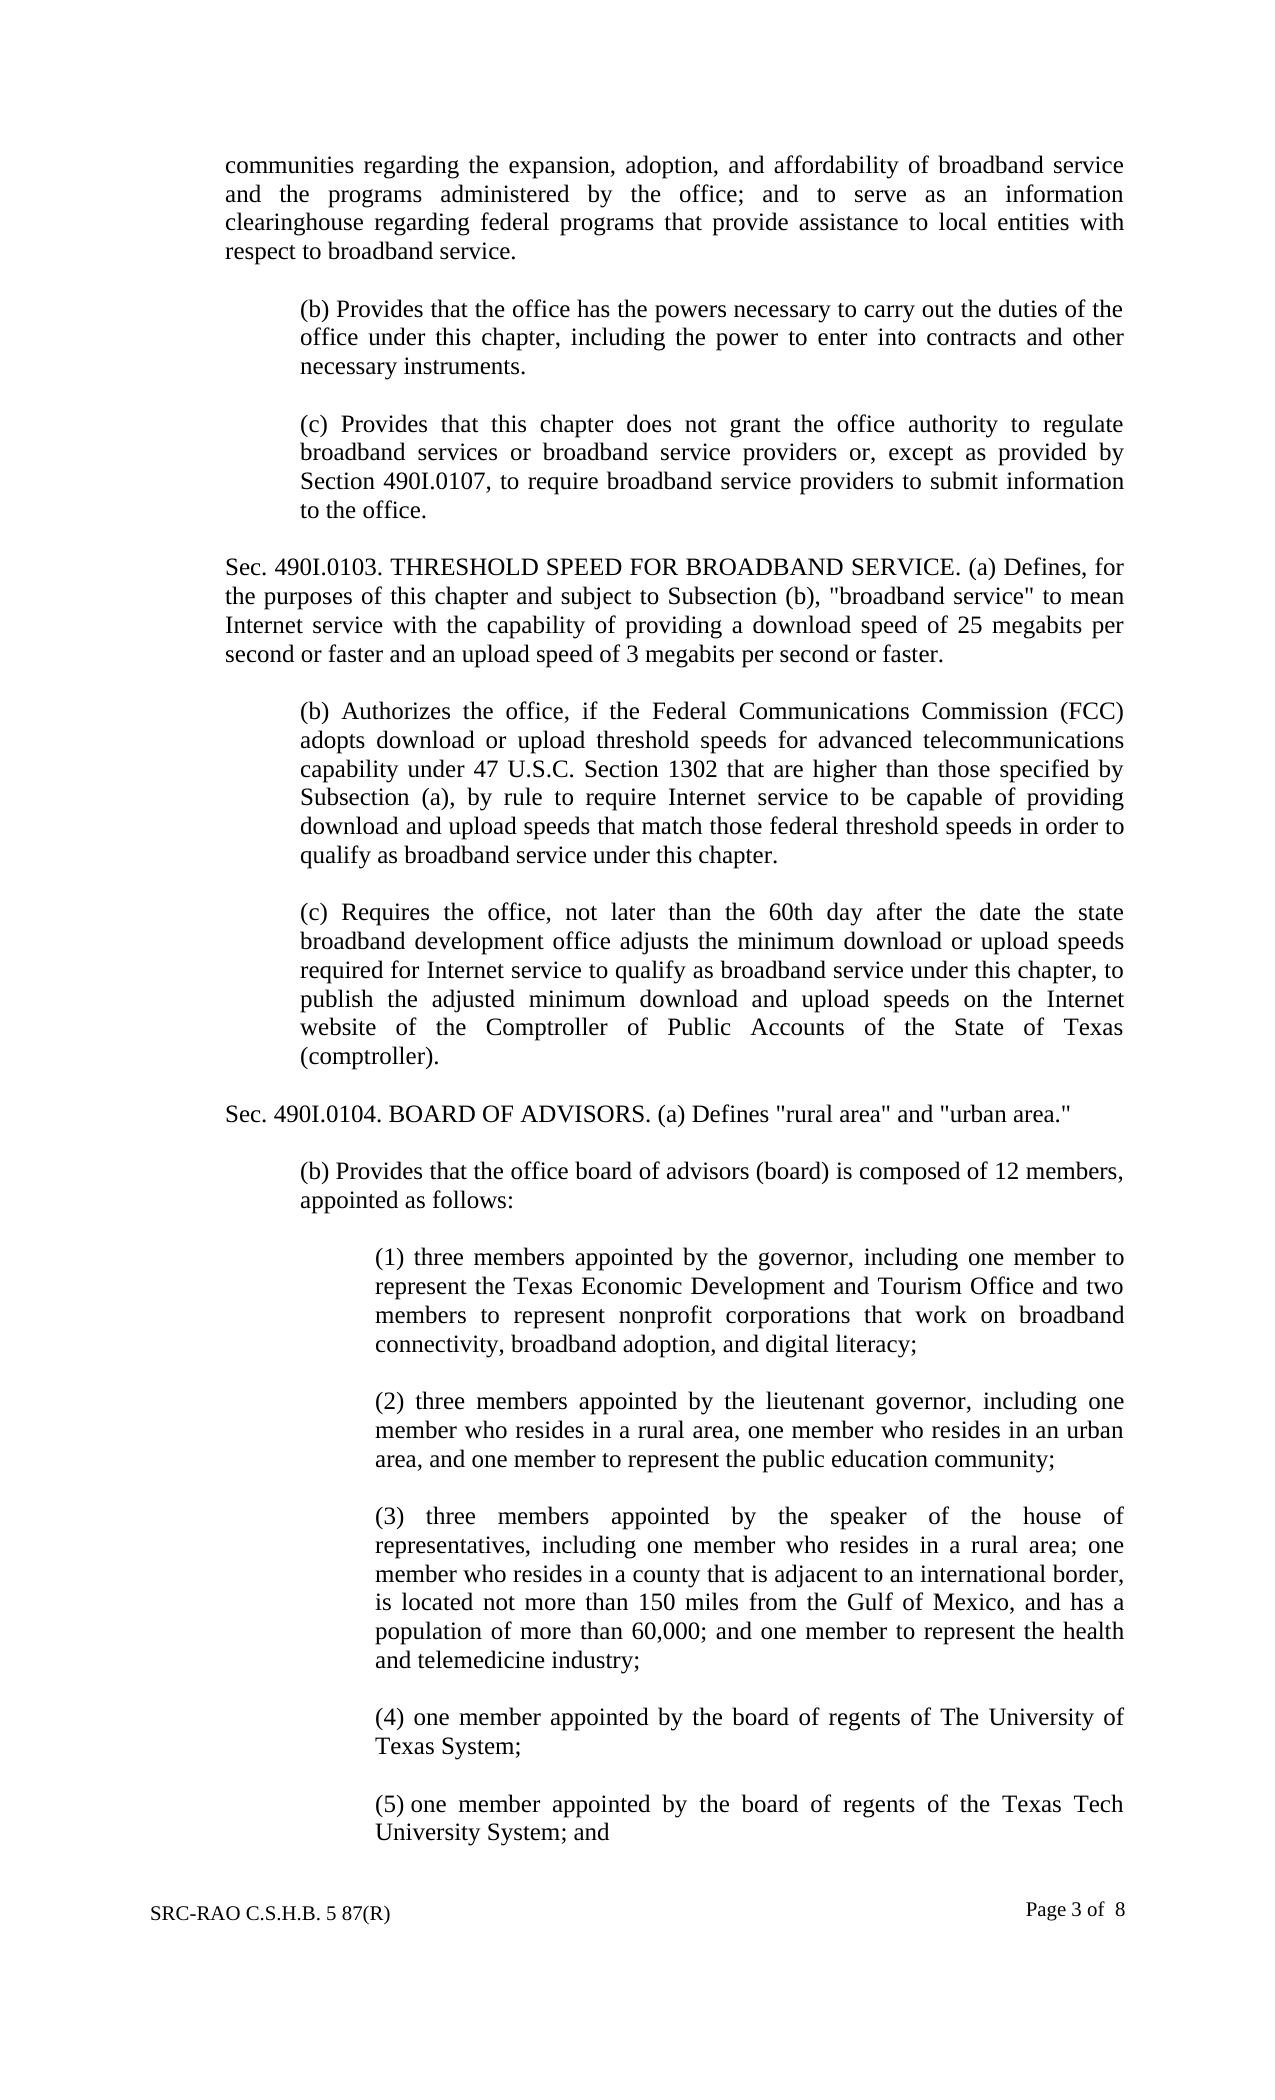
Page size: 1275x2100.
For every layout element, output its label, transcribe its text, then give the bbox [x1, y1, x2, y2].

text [225, 150, 1125, 265]
text (1) three members appointed by the governor, including one member to represent the Texas Economic Development and Tourism Office and two members to represent nonprofit corporations that work on broadband connectivity, broadband adoption, and digital literacy; [375, 1242, 1125, 1357]
text Sec. 490I.0104. BOARD OF ADVISORS. (a) Defines "rural area" and "urban area." [225, 1099, 1125, 1127]
text (3) three members appointed by the speaker of the house of representatives, including one member who resides in a rural area; one member who resides in a county that is adjacent to an international border, is located not more than 150 miles from the Gulf of Mexico, and has a population of more than 60,000; and one member to represent the health and telemedicine industry; [375, 1501, 1125, 1674]
text (5) one member appointed by the board of regents of the Texas Tech University System; and [375, 1789, 1125, 1846]
text (c) Provides that this chapter does not grant the office authority to regulate broadband services or broadband service providers or, except as provided by Section 490I.0107, to require broadband service providers to submit information to the office. [300, 409, 1125, 524]
text (b) Authorizes the office, if the Federal Communications Commission (FCC) adopts download or upload threshold speeds for advanced telecommunications capability under 47 U.S.C. Section 1302 that are higher than those specified by Subsection (a), by rule to require Internet service to be capable of providing download and upload speeds that match those federal threshold speeds in order to qualify as broadband service under this chapter. [300, 696, 1125, 869]
text (b) Provides that the office has the powers necessary to carry out the duties of the office under this chapter, including the power to enter into contracts and other necessary instruments. [300, 294, 1125, 380]
text (c) Requires the office, not later than the 60th day after the date the state broadband development office adjusts the minimum download or upload speeds required for Internet service to qualify as broadband service under this chapter, to publish the adjusted minimum download and upload speeds on the Internet website of the Comptroller of Public Accounts of the State of Texas (comptroller). [300, 897, 1125, 1070]
text (4) one member appointed by the board of regents of The University of Texas System; [375, 1702, 1125, 1760]
text Sec. 490I.0103. THRESHOLD SPEED FOR BROADBAND SERVICE. (a) Defines, for the purposes of this chapter and subject to Subsection (b), "broadband service" to mean Internet service with the capability of providing a download speed of 25 megabits per second or faster and an upload speed of 3 megabits per second or faster. [225, 552, 1125, 667]
text (2) three members appointed by the lieutenant governor, including one member who resides in a rural area, one member who resides in an urban area, and one member to represent the public education community; [375, 1386, 1125, 1472]
text (b) Provides that the office board of advisors (board) is composed of 12 members, appointed as follows: [300, 1156, 1125, 1214]
